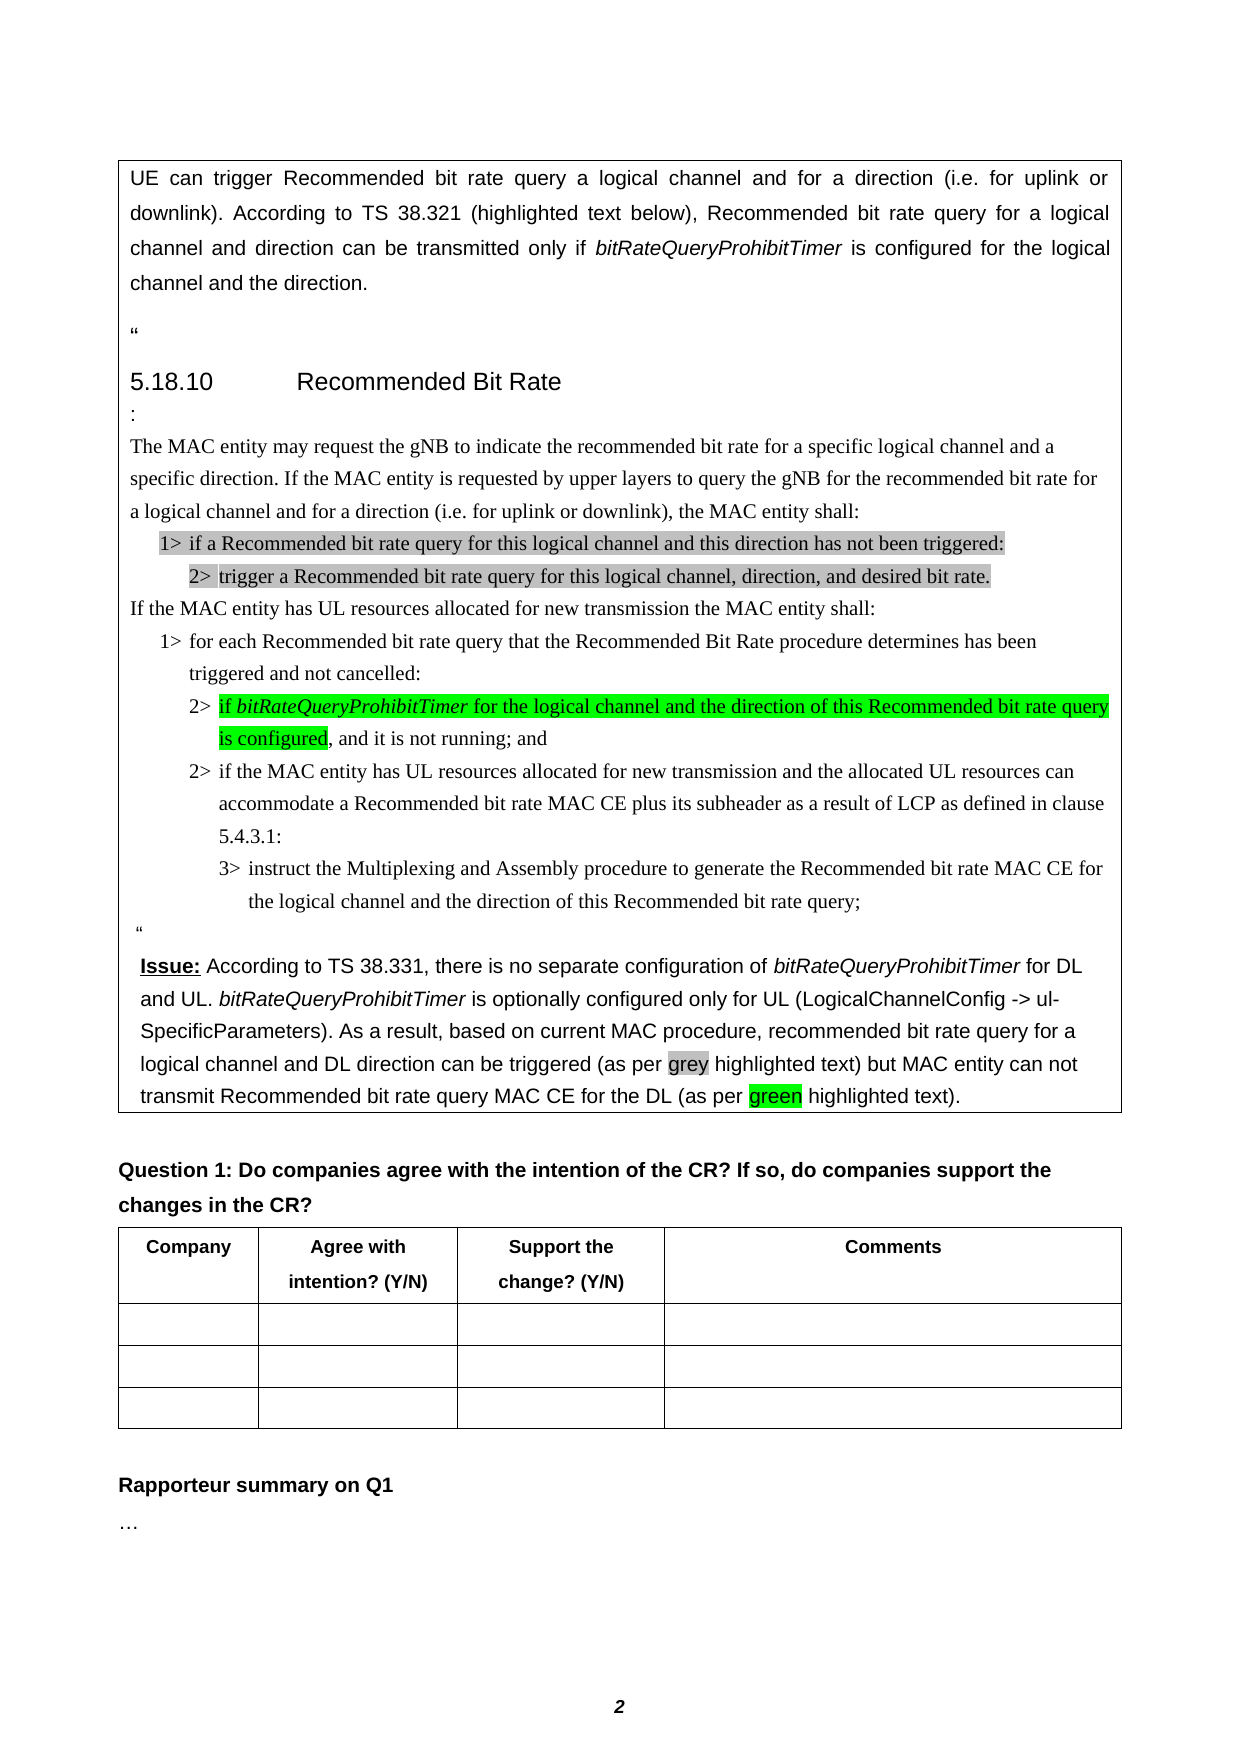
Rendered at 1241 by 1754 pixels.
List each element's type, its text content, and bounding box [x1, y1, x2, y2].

table_cell [458, 1346, 664, 1387]
table_cell [119, 1304, 258, 1345]
table_cell [458, 1388, 664, 1428]
text … [118, 1506, 1122, 1538]
text Question 1: Do companies agree with the intention of the CR? If so, do companies support the changes in the CR? [118, 1154, 1122, 1221]
table_cell [259, 1346, 457, 1387]
table_header Agree with intention? (Y/N) [259, 1228, 457, 1303]
table_cell [458, 1304, 664, 1345]
table_cell [119, 1388, 258, 1428]
table_cell [119, 1346, 258, 1387]
table_cell [665, 1388, 1121, 1428]
table_header Company [119, 1228, 258, 1303]
text Rapporteur summary on Q1 [118, 1468, 1122, 1501]
table_cell [259, 1388, 457, 1428]
table_header Support the change? (Y/N) [458, 1228, 664, 1303]
table_header UE can trigger Recommended bit rate query a logical channel and for a direction (i.e. for uplink or downlink). According to TS 38.321 (highlighted text below), Recommended bit rate query for a logical channel and direction can be transmitted only if bitRateQueryProhibitTimer is configured for the logical channel and the direction. “ 5.18.10 Recommended Bit Rate : The MAC entity may request the gNB to indicate the recommended bit rate for a specific logical channel and a specific direction. If the MAC entity is requested by upper layers to query the gNB for the recommended bit rate for a logical channel and for a direction (i.e. for uplink or downlink), the MAC entity shall: 1> if a Recommended bit rate query for this logical channel and this direction has not been triggered: 2> trigger a Recommended bit rate query for this logical channel, direction, and desired bit rate. If the MAC entity has UL resources allocated for new transmission the MAC entity shall: 1> for each Recommended bit rate query that the Recommended Bit Rate procedure determines has been triggered and not cancelled: 2> if bitRateQueryProhibitTimer for the logical channel and the direction of this Recommended bit rate query is configured, and it is not running; and 2> if the MAC entity has UL resources allocated for new transmission and the allocated UL resources can accommodate a Recommended bit rate MAC CE plus its subheader as a result of LCP as defined in clause 5.4.3.1: 3> instruct the Multiplexing and Assembly procedure to generate the Recommended bit rate MAC CE for the logical channel and the direction of this Recommended bit rate query; “ Issue: According to TS 38.331, there is no separate configuration of bitRateQueryProhibitTimer for DL and UL. bitRateQueryProhibitTimer is optionally configured only for UL (LogicalChannelConfig -> ul-SpecificParameters). As a result, based on current MAC procedure, recommended bit rate query for a logical channel and DL direction can be triggered (as per grey highlighted text) but MAC entity can not transmit Recommended bit rate query MAC CE for the DL (as per green highlighted text). [119, 161, 1121, 1112]
table_cell [665, 1346, 1121, 1387]
table_cell [259, 1304, 457, 1345]
table_cell [665, 1304, 1121, 1345]
table_header Comments [665, 1228, 1121, 1303]
